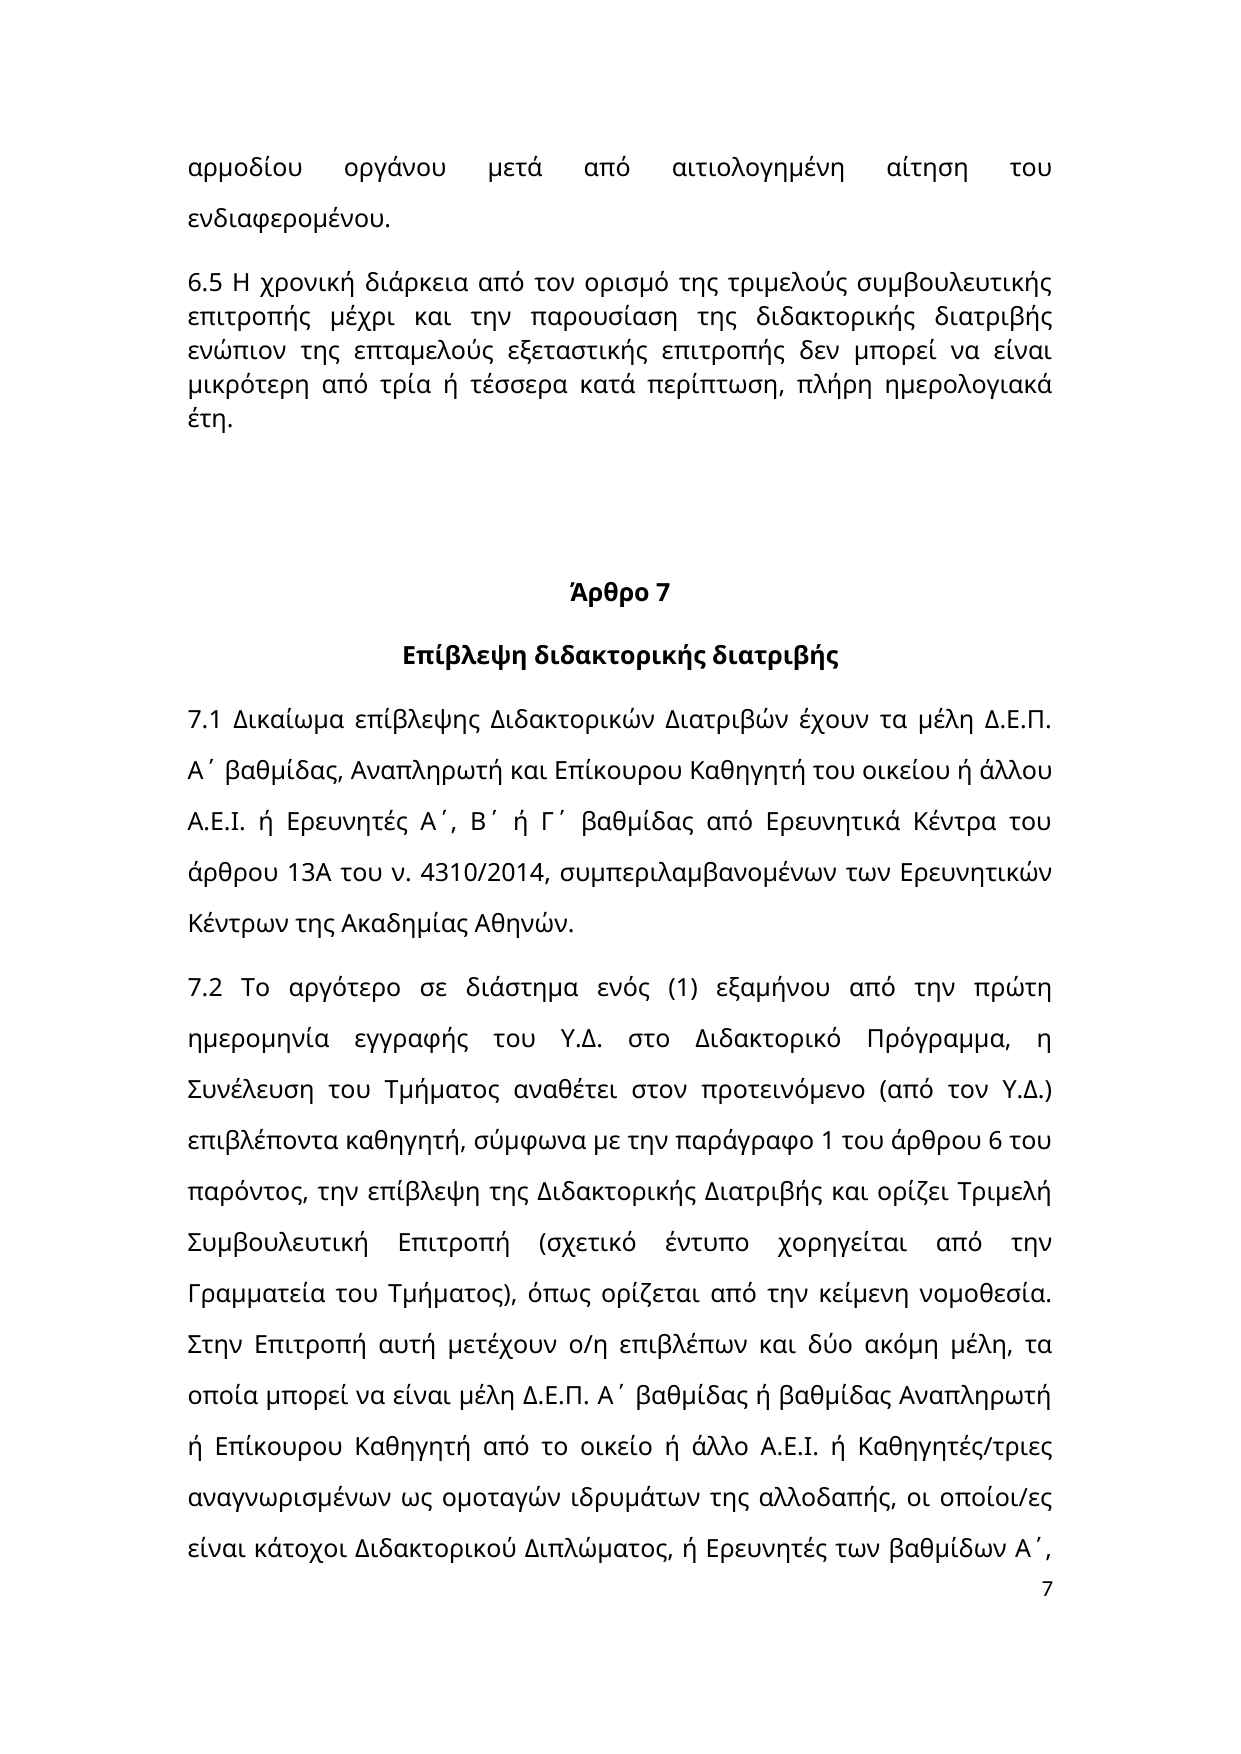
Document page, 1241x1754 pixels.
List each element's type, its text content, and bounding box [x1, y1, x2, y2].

text Επίβλεψη διδακτορικής διατριβής [187, 638, 1053, 672]
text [187, 969, 1053, 1565]
text Άρθρο 7 [187, 574, 1053, 608]
text 6.5 Η χρονική διάρκεια από τον ορισμό της τριμελούς συμβουλευτικής επιτροπής μέχρι και την παρουσίαση της διδακτορικής διατριβής ενώπιον της επταμελούς εξεταστικής επιτροπής δεν μπορεί να είναι μικρότερη από τρία ή τέσσερα κατά περίπτωση, πλήρη ημερολογιακά έτη. [187, 264, 1053, 435]
text 7.1 Δικαίωμα επίβλεψης Διδακτορικών Διατριβών έχουν τα μέλη Δ.Ε.Π. Α΄ βαθμίδας, Αναπληρωτή και Επίκουρου Καθηγητή του οικείου ή άλλου Α.Ε.Ι. ή Ερευνητές Α΄, Β΄ ή Γ΄ βαθμίδας από Ερευνητικά Κέντρα του άρθρου 13Α του ν. 4310/2014, συμπεριλαμβανομένων των Ερευνητικών Κέντρων της Ακαδημίας Αθηνών. [187, 702, 1053, 940]
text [187, 150, 1053, 235]
